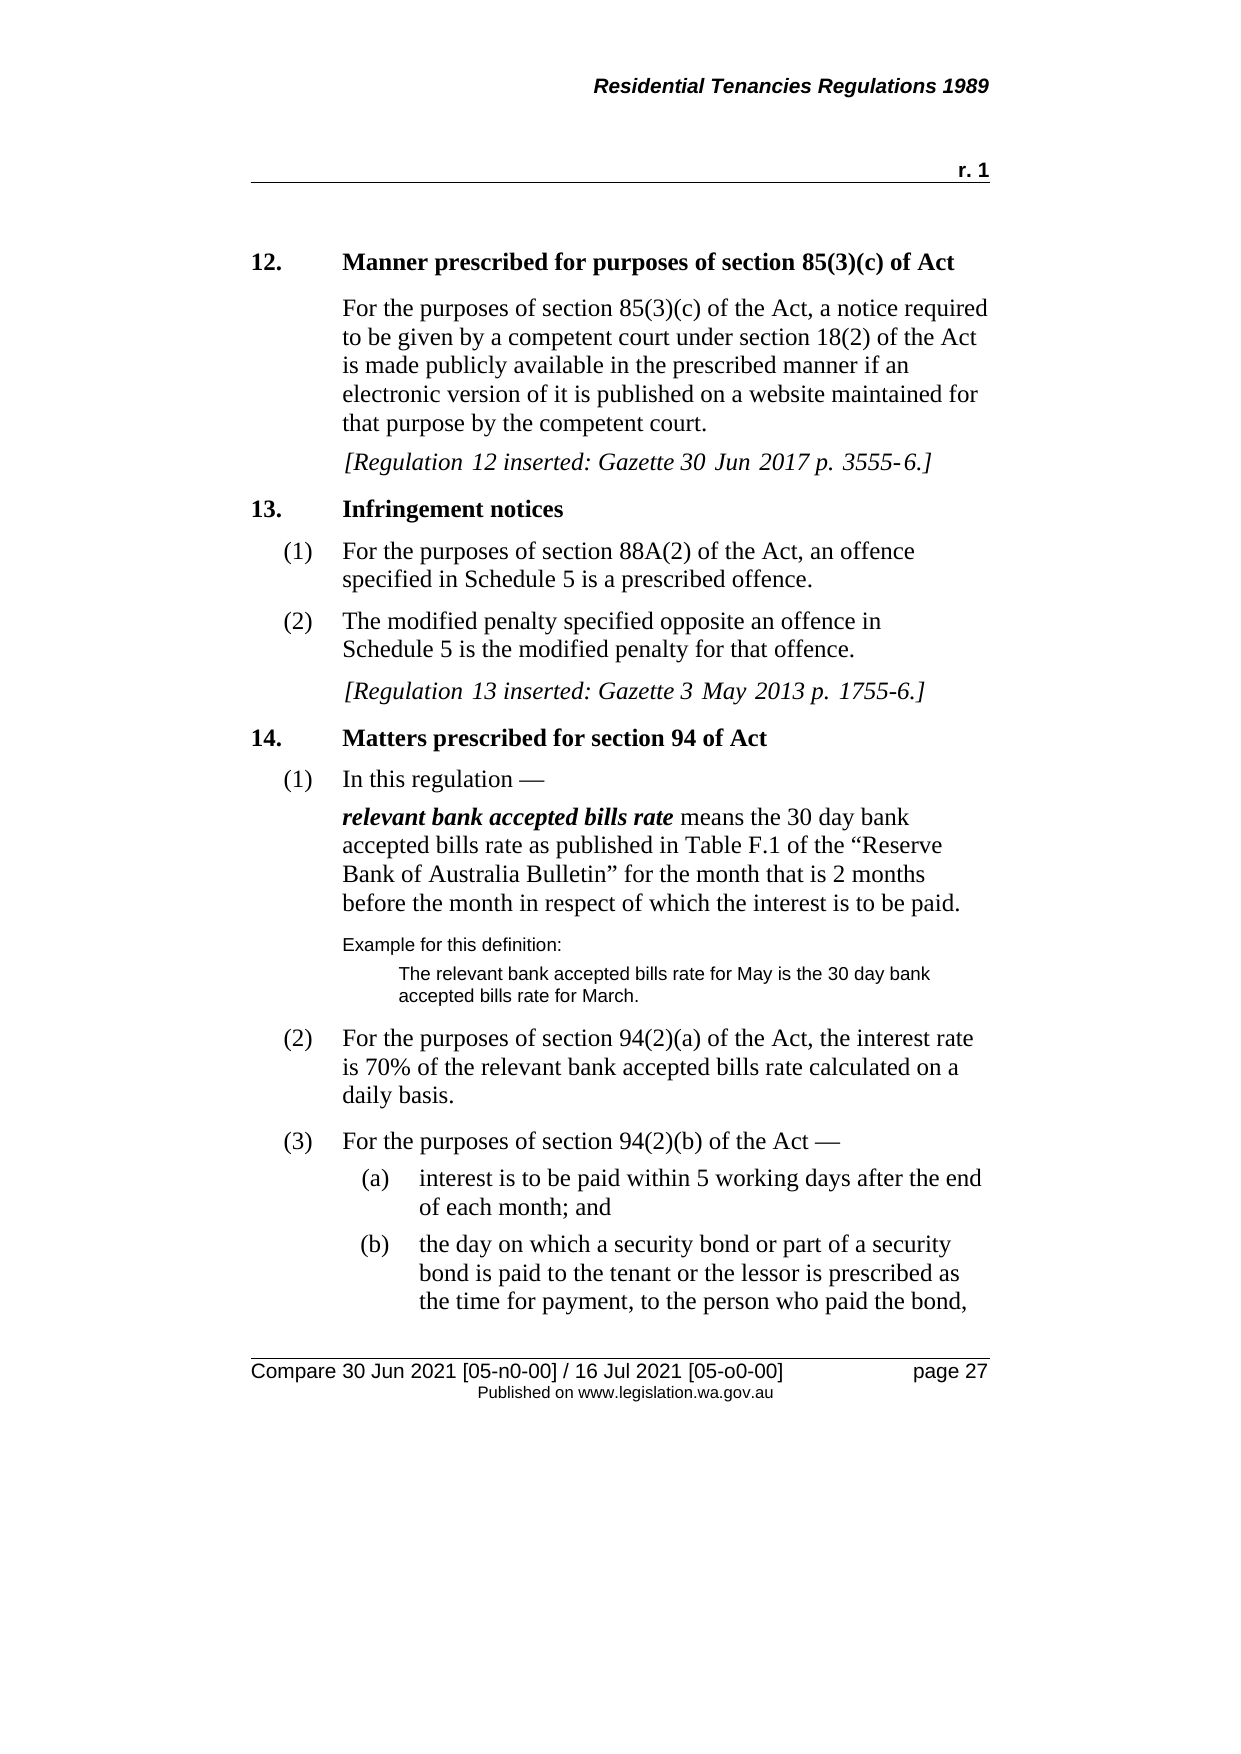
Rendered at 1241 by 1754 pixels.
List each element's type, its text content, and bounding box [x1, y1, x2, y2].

text The relevant bank accepted bills rate for May is the 30 day bank accepted bills rate for March. [251, 963, 990, 1006]
text For the purposes of section 85(3)(c) of the Act, a notice required to be given by a competent court under section 18(2) of the Act is made publicly available in the prescribed manner if an electronic version of it is published on a website maintained for that purpose by the competent court. [251, 293, 990, 437]
subtitle Example for this definition: [251, 933, 990, 955]
text (2) For the purposes of section 94(2)(a) of the Act, the interest rate is 70% of the relevant bank accepted bills rate calculated on a daily basis. [251, 1023, 990, 1109]
subtitle 13. Infringement notices [251, 494, 990, 523]
subtitle 14. Matters prescribed for section 94 of Act [251, 723, 990, 752]
text (1) In this regulation — [251, 764, 990, 793]
text (2) The modified penalty specified opposite an offence in Schedule 5 is the modified penalty for that offence. [251, 606, 990, 663]
subtitle 12. Manner prescribed for purposes of section 85(3)(c) of Act [251, 247, 990, 276]
text [Regulation 12 inserted: Gazette 30 Jun 2017 p. 3555-6.] [251, 447, 990, 476]
text (a) interest is to be paid within 5 working days after the end of each month; and [251, 1163, 990, 1221]
text (3) For the purposes of section 94(2)(b) of the Act — [251, 1126, 990, 1155]
text relevant bank accepted bills rate means the 30 day bank accepted bills rate as published in Table F.1 of the “Reserve Bank of Australia Bulletin” for the month that is 2 months before the month in respect of which the interest is to be paid. [251, 802, 990, 917]
text (1) For the purposes of section 88A(2) of the Act, an offence specified in Schedule 5 is a prescribed offence. [251, 536, 990, 593]
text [251, 1229, 990, 1315]
text [Regulation 13 inserted: Gazette 3 May 2013 p. 1755-6.] [251, 676, 990, 704]
